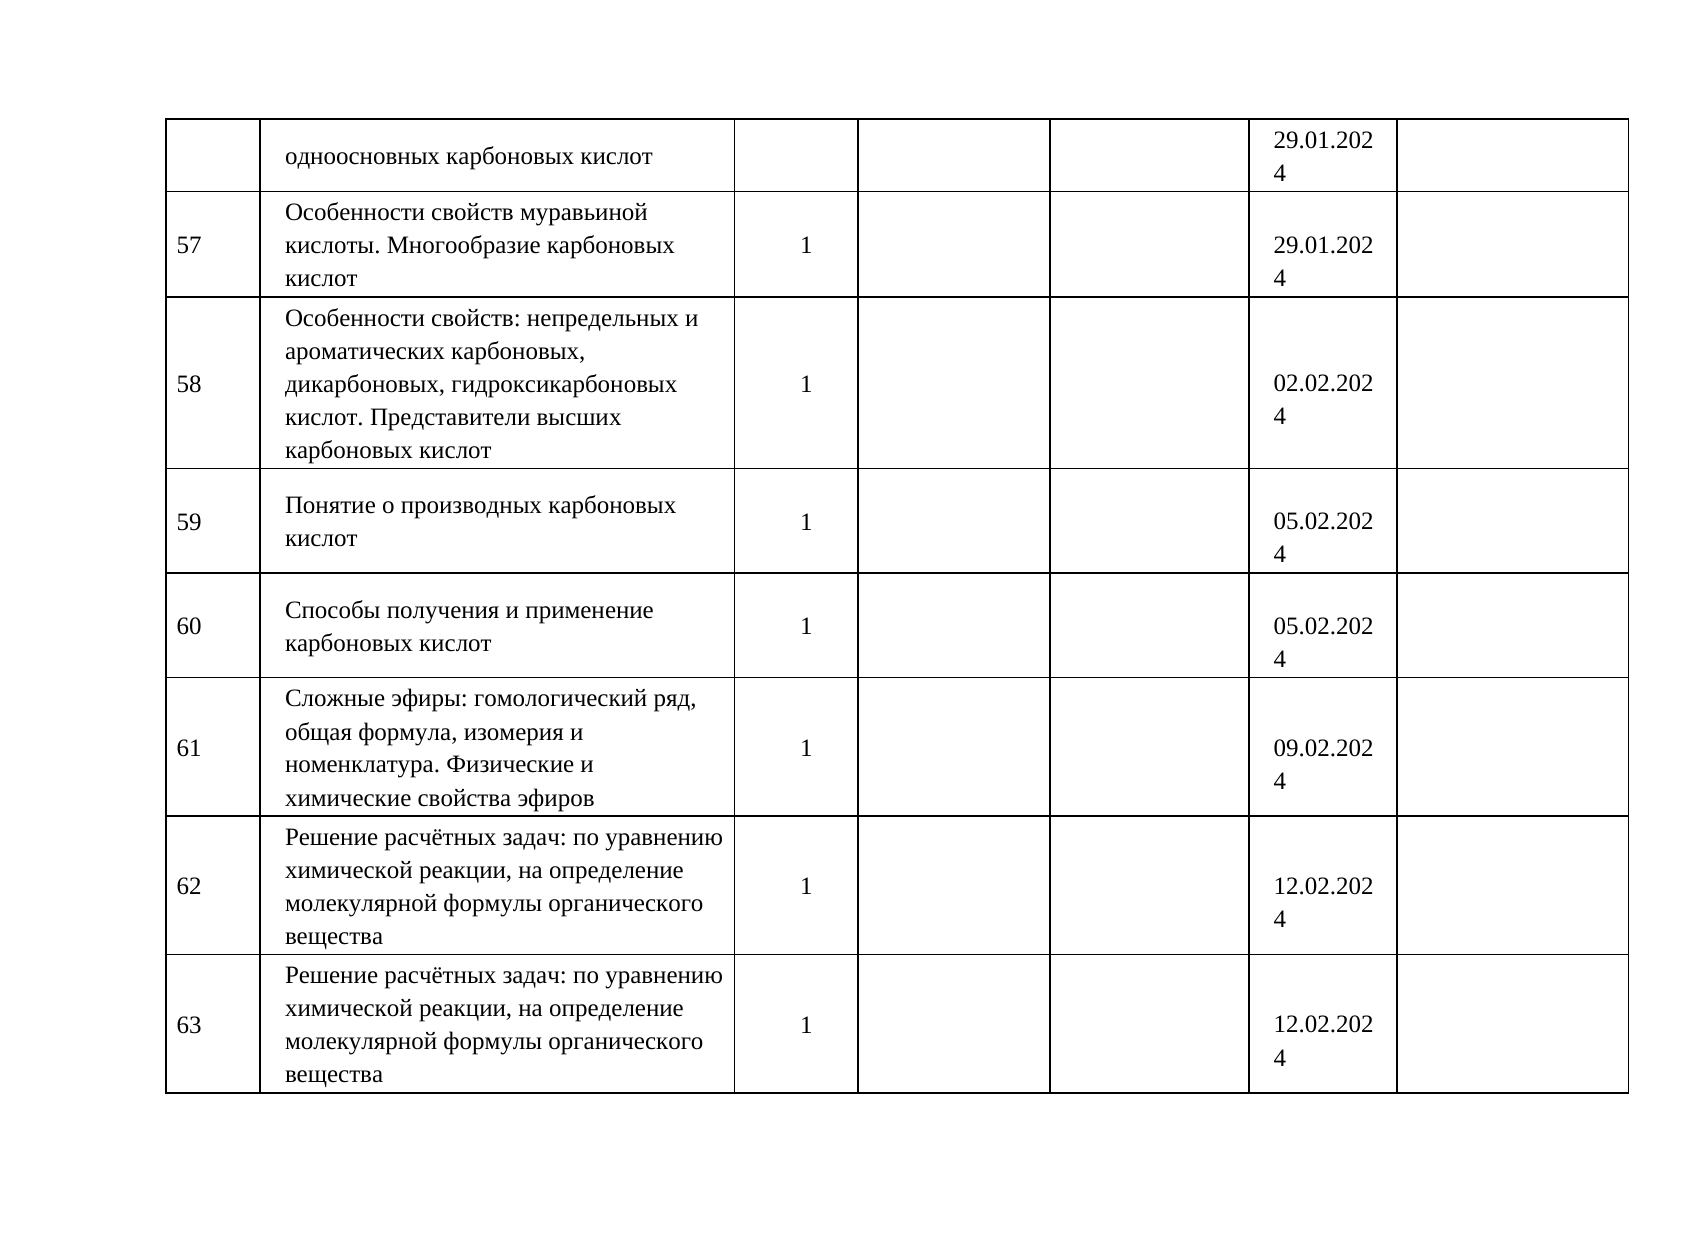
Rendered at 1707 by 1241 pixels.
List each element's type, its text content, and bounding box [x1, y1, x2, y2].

table_cell [1398, 192, 1628, 296]
table_cell [1051, 120, 1248, 191]
table_cell [1051, 469, 1248, 572]
table_cell [859, 955, 1049, 1092]
table_cell 61 [167, 678, 259, 815]
table_cell [859, 469, 1049, 572]
table_cell [859, 192, 1049, 296]
table_cell [1398, 469, 1628, 572]
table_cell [261, 120, 734, 191]
table_cell 62 [167, 817, 259, 954]
table_cell 1 [735, 678, 857, 815]
table_cell 1 [735, 298, 857, 467]
table_cell [859, 817, 1049, 954]
table_cell [1398, 574, 1628, 677]
table_cell [1398, 955, 1628, 1092]
table_cell 1 [735, 469, 857, 572]
table_cell 57 [167, 192, 259, 296]
table_cell 29.01.2024 [1250, 192, 1396, 296]
table_cell 12.02.2024 [1250, 817, 1396, 954]
table_cell [859, 574, 1049, 677]
table_cell 1 [735, 574, 857, 677]
table_cell 05.02.2024 [1250, 469, 1396, 572]
table_cell Решение расчётных задач: по уравнению химической реакции, на определение молекулярной формулы органического вещества [261, 817, 734, 954]
table_cell 1 [735, 955, 857, 1092]
table_cell [1051, 678, 1248, 815]
table_cell 1 [735, 192, 857, 296]
table_cell 29.01.2024 [1250, 120, 1396, 191]
table_cell Особенности свойств муравьиной кислоты. Многообразие карбоновых кислот [261, 192, 734, 296]
table_cell 05.02.2024 [1250, 574, 1396, 677]
table_cell [1051, 192, 1248, 296]
table_cell [1398, 298, 1628, 467]
table_cell [859, 120, 1049, 191]
table_cell 58 [167, 298, 259, 467]
table_cell 60 [167, 574, 259, 677]
table_cell Решение расчётных задач: по уравнению химической реакции, на определение молекулярной формулы органического вещества [261, 955, 734, 1092]
table_cell Сложные эфиры: гомологический ряд, общая формула, изомерия и номенклатура. Физические и химические свойства эфиров [261, 678, 734, 815]
table_cell 12.02.2024 [1250, 955, 1396, 1092]
table_cell [859, 678, 1049, 815]
table_cell [1051, 574, 1248, 677]
table_cell Способы получения и применение карбоновых кислот [261, 574, 734, 677]
table_cell [1051, 955, 1248, 1092]
table_cell 02.02.2024 [1250, 298, 1396, 467]
table_cell 1 [735, 120, 857, 191]
table_cell [1051, 817, 1248, 954]
table_cell [859, 298, 1049, 467]
table_cell Понятие о производных карбоновых кислот [261, 469, 734, 572]
table_cell 1 [735, 817, 857, 954]
table_cell 56 [167, 120, 259, 191]
table_cell 09.02.2024 [1250, 678, 1396, 815]
table_cell [1398, 120, 1628, 191]
table_cell [1398, 817, 1628, 954]
table_cell [1051, 298, 1248, 467]
table_cell 63 [167, 955, 259, 1092]
table_cell Особенности свойств: непредельных и ароматических карбоновых, дикарбоновых, гидроксикарбоновых кислот. Представители высших карбоновых кислот [261, 298, 734, 467]
table_cell 59 [167, 469, 259, 572]
table_cell [1398, 678, 1628, 815]
